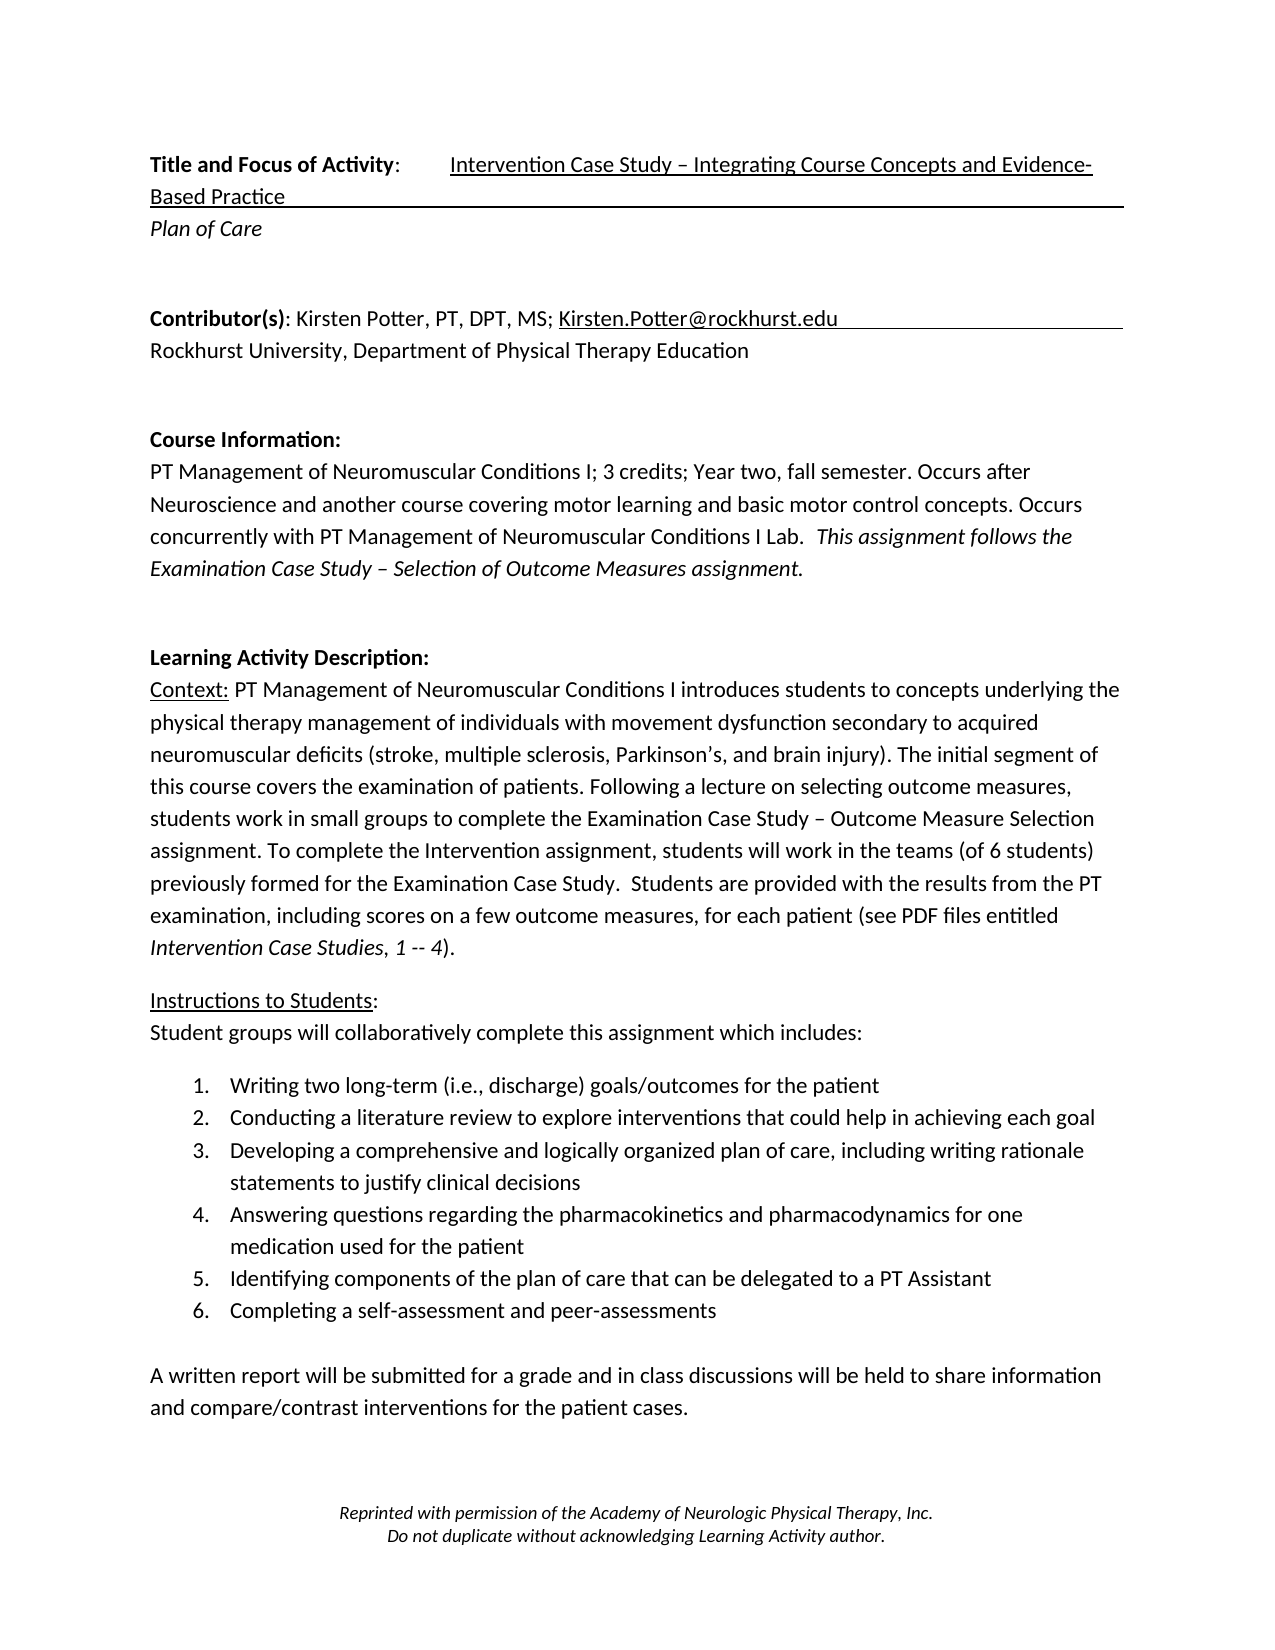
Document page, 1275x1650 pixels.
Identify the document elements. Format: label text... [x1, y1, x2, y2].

list Conducting a literature review to explore interventions that could help in achieving each goal [192, 1103, 1125, 1132]
text Course Information: PT Management of Neuromuscular Conditions I; 3 credits; Year two, fall semester. Occurs after Neuroscience and another course covering motor learning and basic motor control concepts. Occurs concurrently with PT Management of Neuromuscular Conditions I Lab. This assignment follows the Examination Case Study – Selection of Outcome Measures assignment. [150, 425, 1125, 582]
list Completing a self-assessment and peer-assessments [192, 1297, 1125, 1325]
text Contributor(s): Kirsten Potter, PT, DPT, MS; Kirsten.Potter@rockhurst.edu Rockhurst University, Department of Physical Therapy Education [150, 304, 1125, 364]
text A written report will be submitted for a grade and in class discussions will be held to share information and compare/contrast interventions for the patient cases. [150, 1361, 1125, 1421]
text Title and Focus of Activity: Intervention Case Study – Integrating Course Concepts and Evidence-Based Practice Plan of Care [150, 150, 1125, 242]
list Identifying components of the plan of care that can be delegated to a PT Assistant [192, 1264, 1125, 1292]
list Developing a comprehensive and logically organized plan of care, including writing rationale statements to justify clinical decisions [192, 1136, 1125, 1196]
list Answering questions regarding the pharmacokinetics and pharmacodynamics for one medication used for the patient [192, 1200, 1125, 1260]
text Instructions to Students: Student groups will collaboratively complete this assignment which includes: [150, 986, 1125, 1046]
text Learning Activity Description: Context: PT Management of Neuromuscular Conditions I introduces students to concepts underlying the physical therapy management of individuals with movement dysfunction secondary to acquired neuromuscular deficits (stroke, multiple sclerosis, Parkinson’s, and brain injury). The initial segment of this course covers the examination of patients. Following a lecture on selecting outcome measures, students work in small groups to complete the Examination Case Study – Outcome Measure Selection assignment. To complete the Intervention assignment, students will work in the teams (of 6 students) previously formed for the Examination Case Study. Students are provided with the results from the PT examination, including scores on a few outcome measures, for each patient (see PDF files entitled Intervention Case Studies, 1 -- 4). [150, 643, 1125, 961]
list Writing two long-term (i.e., discharge) goals/outcomes for the patient [192, 1071, 1125, 1099]
